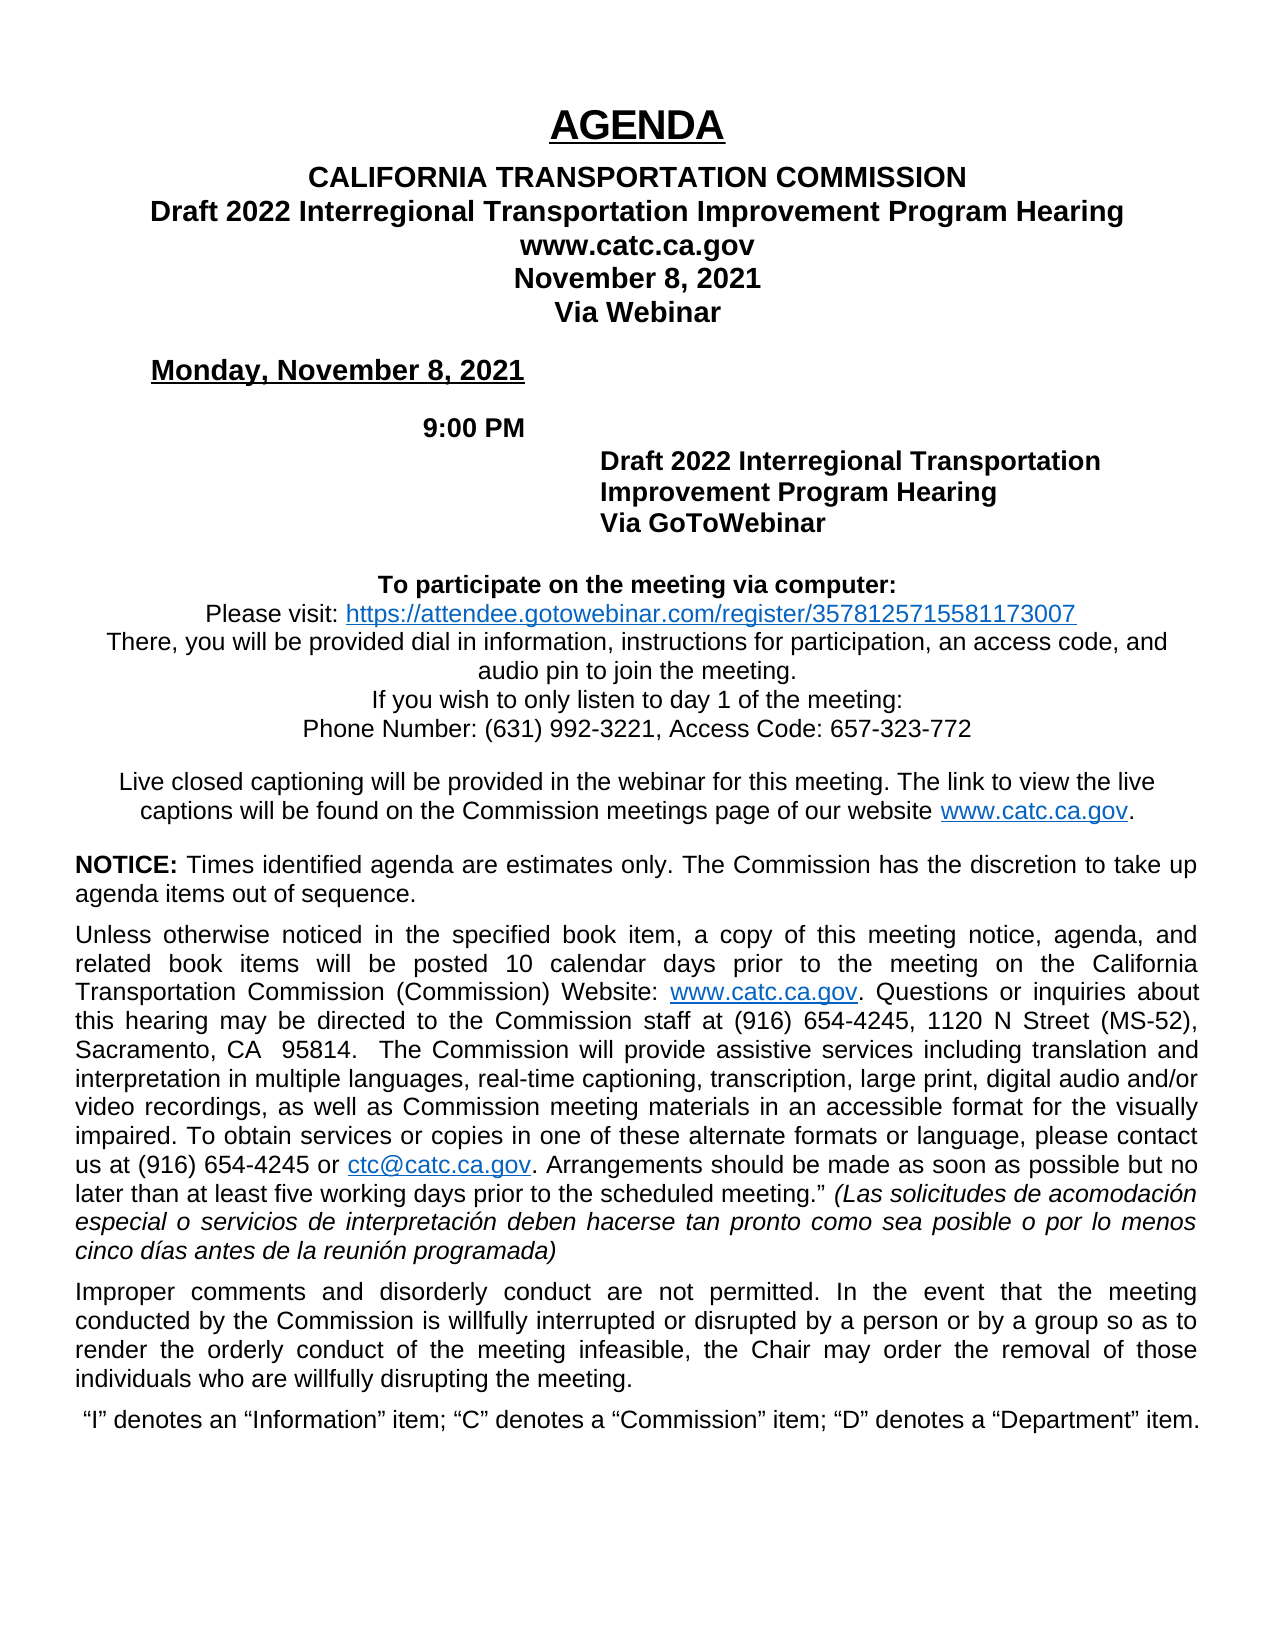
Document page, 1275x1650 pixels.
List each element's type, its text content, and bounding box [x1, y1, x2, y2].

subtitle AGENDA [75, 100, 1200, 148]
text NOTICE: Times identified agenda are estimates only. The Commission has the discretion to take up agenda items out of sequence. [75, 850, 1200, 907]
text There, you will be provided dial in information, instructions for participation, an access code, and audio pin to join the meeting. [75, 627, 1200, 685]
text “I” denotes an “Information” item; “C” denotes a “Commission” item; “D” denotes a “Department” item. [75, 1405, 1209, 1433]
text 9:00 PM [75, 412, 525, 443]
text www.catc.ca.gov [75, 227, 1200, 261]
text To participate on the meeting via computer: [75, 570, 1200, 598]
text Please visit: https://attendee.gotowebinar.com/register/3578125715581173007 [75, 598, 1200, 627]
text November 8, 2021 [75, 261, 1200, 294]
text Draft 2022 Interregional Transportation Improvement Program Hearing [75, 194, 1200, 227]
text If you wish to only listen to day 1 of the meeting: [75, 685, 1200, 713]
text Via GoToWebinar [600, 507, 1200, 538]
text Phone Number: (631) 992-3221, Access Code: 657-323-772 [75, 713, 1200, 742]
text Improper comments and disorderly conduct are not permitted. In the event that the meeting conducted by the Commission is willfully interrupted or disrupted by a person or by a group so as to render the orderly conduct of the meeting infeasible, the Chair may order the removal of those individuals who are willfully disrupting the meeting. [75, 1277, 1200, 1392]
subtitle Monday, November 8, 2021 [75, 353, 525, 387]
text Via Webinar [75, 294, 1200, 328]
text Draft 2022 Interregional Transportation Improvement Program Hearing [600, 445, 1200, 507]
text Live closed captioning will be provided in the webinar for this meeting. The link to view the live captions will be found on the Commission meetings page of our website www.catc.ca.gov. [75, 767, 1200, 825]
text Unless otherwise noticed in the specified book item, a copy of this meeting notice, agenda, and related book items will be posted 10 calendar days prior to the meeting on the California Transportation Commission (Commission) Website: www.catc.ca.gov. Questions or inquiries about this hearing may be directed to the Commission staff at (916) 654-4245, 1120 N Street (MS-52), Sacramento, CA 95814. The Commission will provide assistive services including translation and interpretation in multiple languages, real-time captioning, transcription, large print, digital audio and/or video recordings, as well as Commission meeting materials in an accessible format for the visually impaired. To obtain services or copies in one of these alternate formats or language, please contact us at (916) 654-4245 or ctc@catc.ca.gov. Arrangements should be made as soon as possible but no later than at least five working days prior to the scheduled meeting.” (Las solicitudes de acomodación especial o servicios de interpretación deben hacerse tan pronto como sea posible o por lo menos cinco días antes de la reunión programada) [75, 920, 1200, 1265]
subtitle CALIFORNIA TRANSPORTATION COMMISSION [75, 160, 1200, 194]
